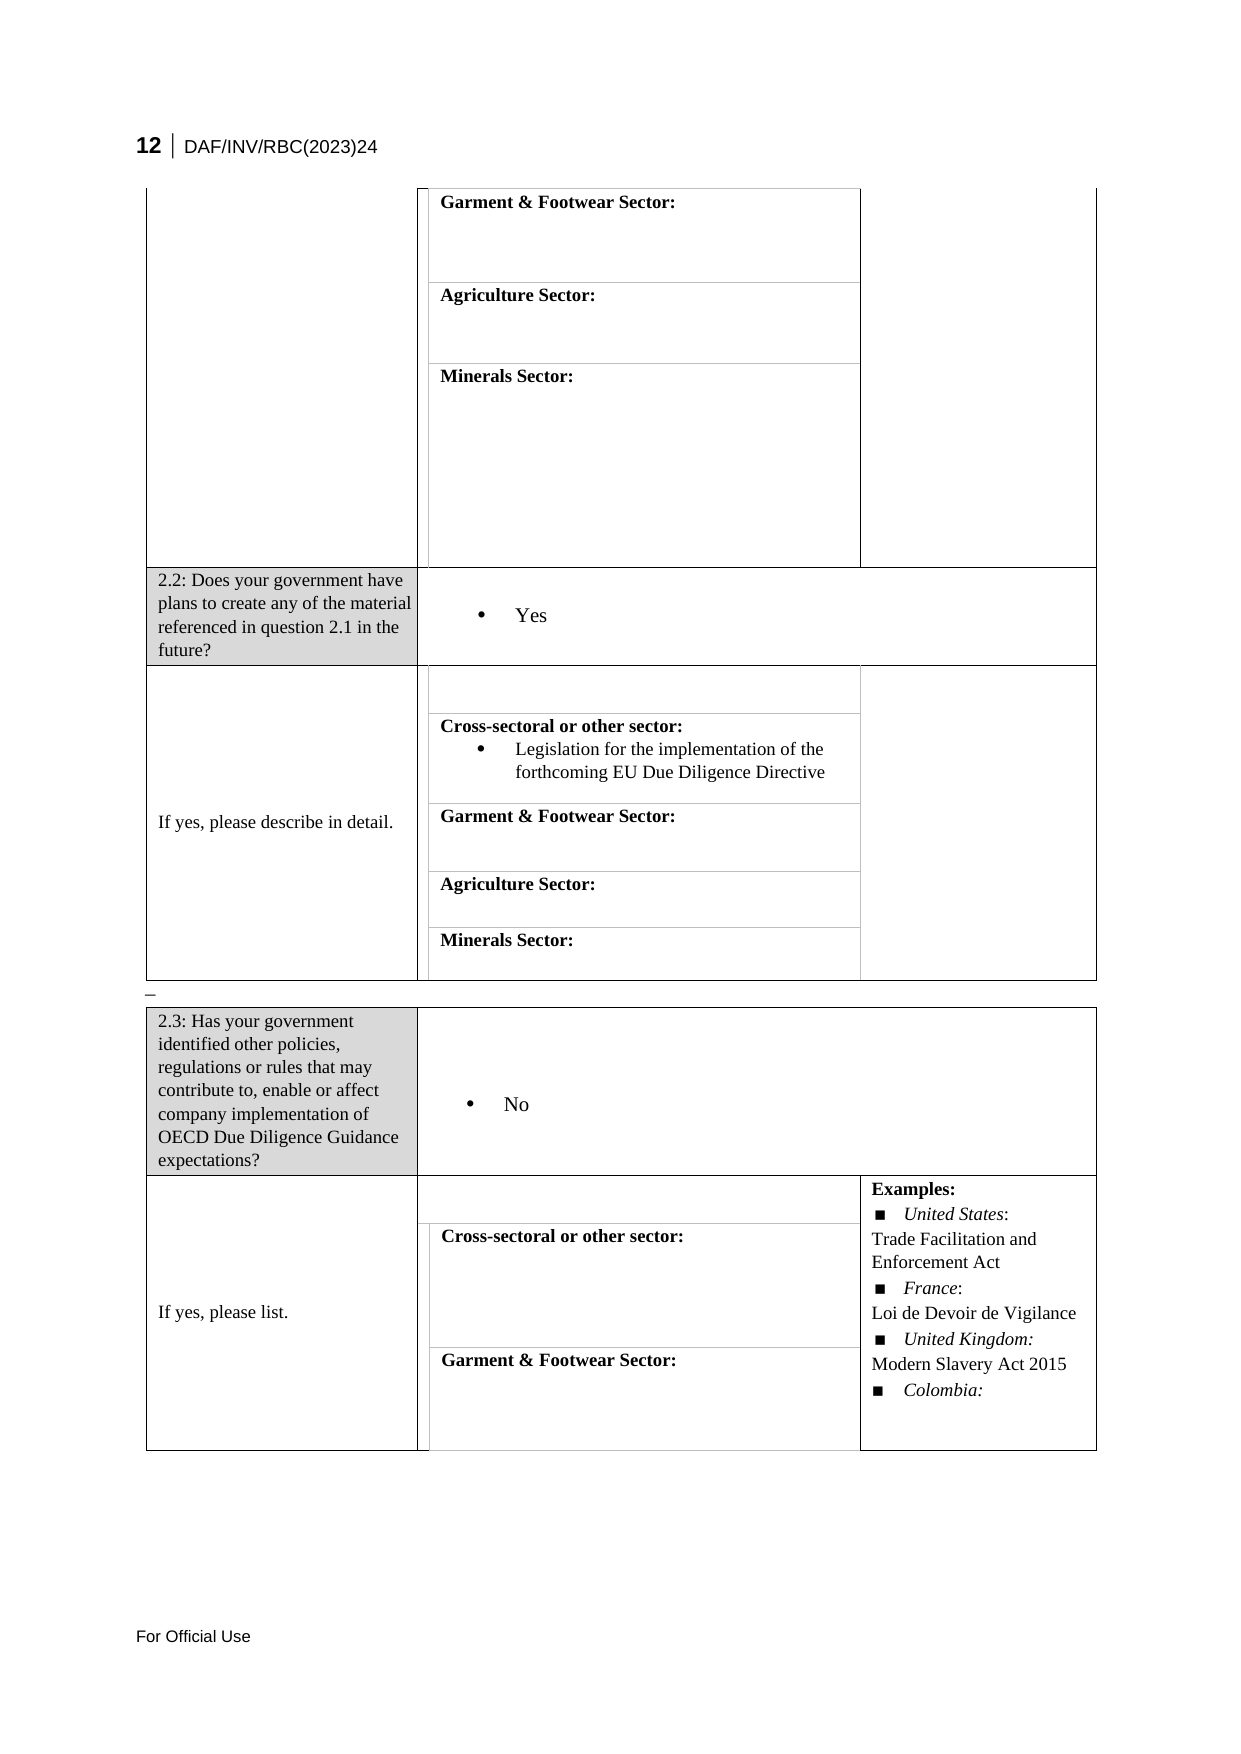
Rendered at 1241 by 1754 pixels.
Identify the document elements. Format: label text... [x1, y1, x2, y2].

table_cell [418, 666, 428, 980]
table_cell Garment & Footwear Sector: [429, 189, 860, 282]
table_cell [418, 568, 429, 665]
table_cell Examples: United States: Trade Facilitation and Enforcement Act France: Loi de Devoir de Vigilance United Kingdom: Modern Slavery Act 2015 Colombia: The Single Registry for Mineral Traders (Registro Unico de Comercilaizadores) [861, 1176, 1096, 1450]
table_header [861, 1008, 1096, 1175]
table_cell [418, 1224, 429, 1450]
table_cell Cross-sectoral or other sector: [430, 1224, 860, 1347]
table_cell Garment & Footwear Sector: [429, 804, 860, 871]
table_cell Garment & Footwear Sector: [430, 1348, 860, 1450]
table_cell [418, 189, 428, 567]
table_cell If yes, please list. [147, 1176, 417, 1450]
table_cell Minerals Sector: [429, 364, 860, 567]
table_header No [418, 1008, 861, 1175]
table_cell Yes [429, 568, 860, 665]
table_cell If yes, please describe in detail. [147, 666, 417, 980]
text – [145, 981, 1111, 1005]
table_cell [429, 666, 860, 713]
table_cell [418, 1176, 860, 1223]
table_cell Agriculture Sector: [429, 872, 860, 927]
table_cell 2.2: Does your government have plans to create any of the material referenced in question 2.1 in the future? [147, 568, 417, 665]
table_cell Agriculture Sector: [429, 283, 860, 363]
table_cell Cross-sectoral or other sector: Legislation for the implementation of the forthcoming EU Due Diligence Directive [429, 714, 860, 803]
table_cell Minerals Sector: [429, 928, 860, 980]
table_cell [861, 666, 1096, 980]
table_header 2.3: Has your government identified other policies, regulations or rules that may contribute to, enable or affect company implementation of OECD Due Diligence Guidance expectations? [147, 1008, 417, 1175]
table_cell [860, 568, 1096, 665]
